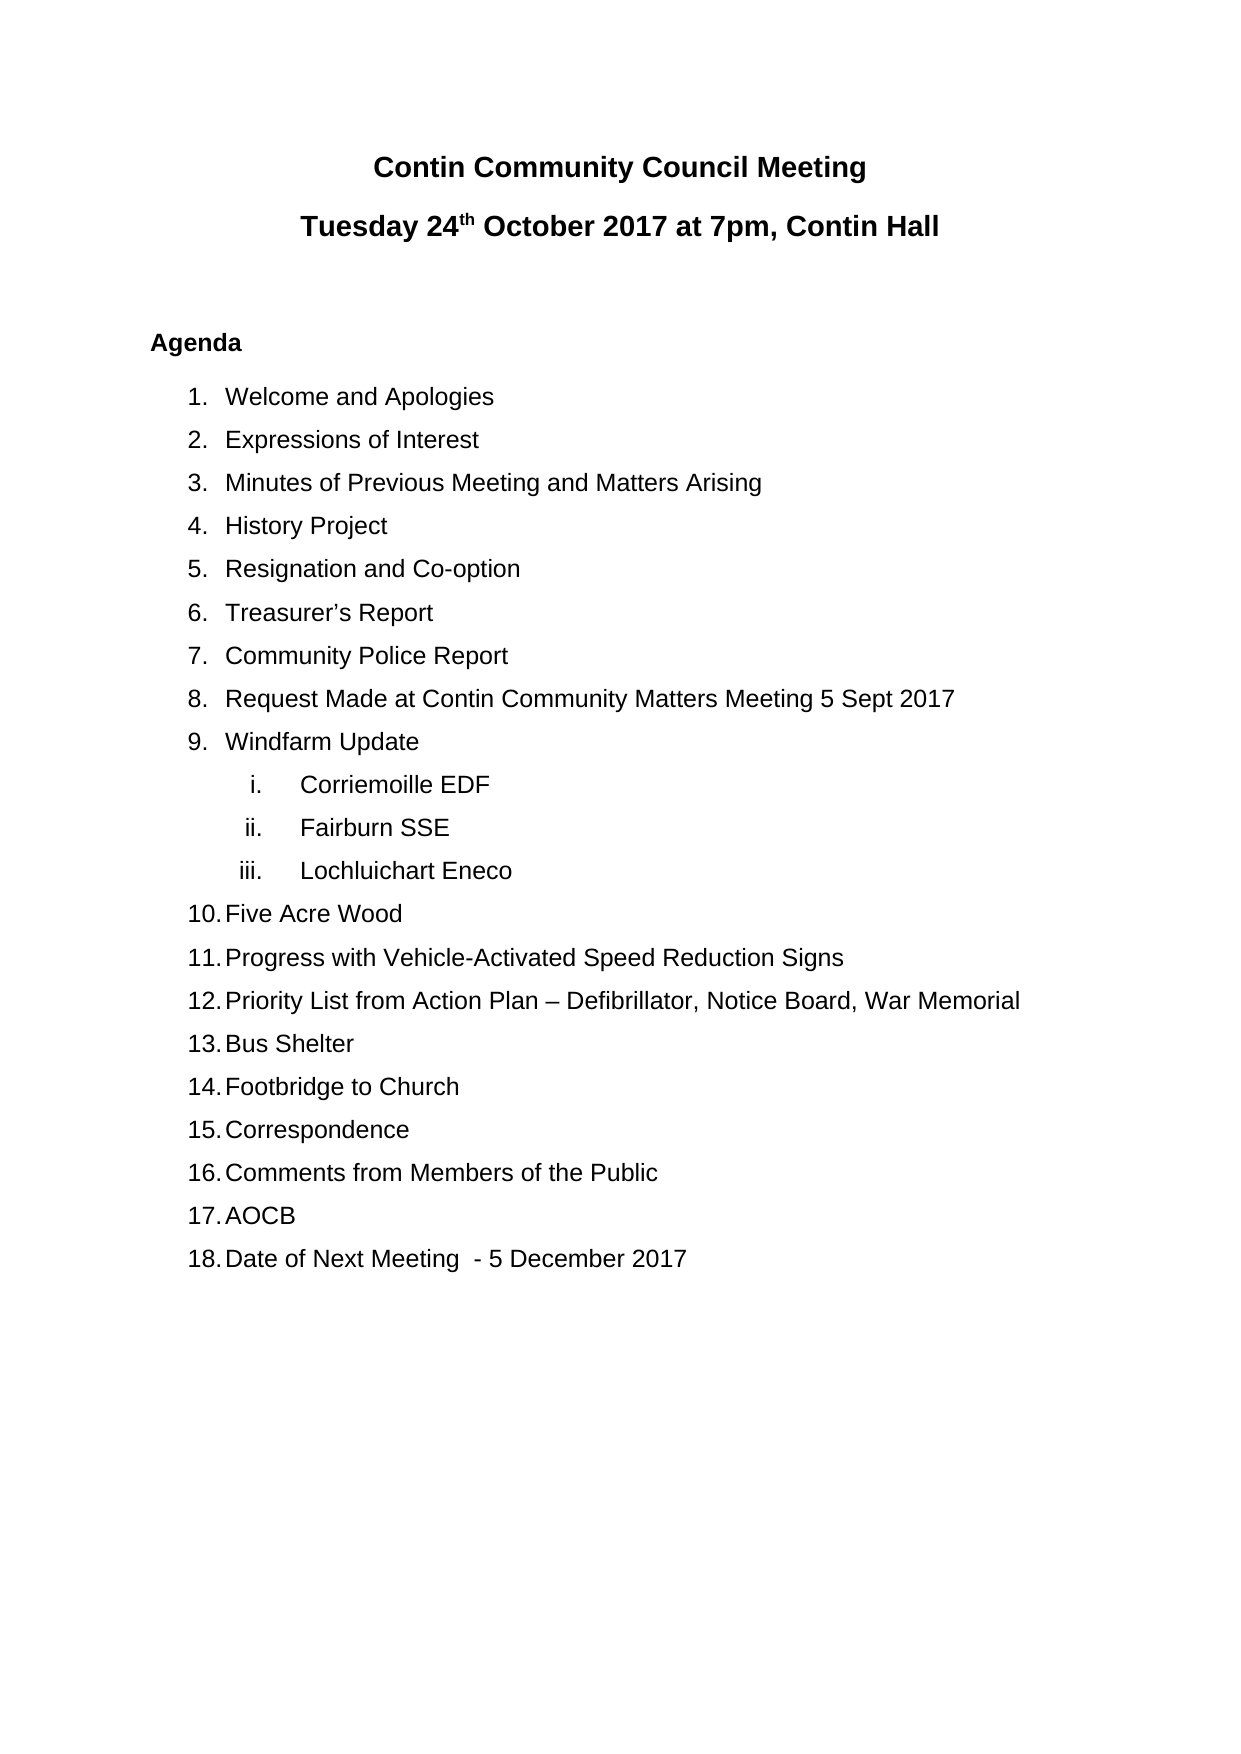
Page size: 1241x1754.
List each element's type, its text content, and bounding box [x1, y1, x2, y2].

text Contin Community Council Meeting [150, 150, 1090, 183]
list Date of Next Meeting - 5 December 2017 [187, 1244, 1090, 1273]
list Progress with Vehicle-Activated Speed Reduction Signs [187, 943, 1090, 971]
list AOCB [187, 1201, 1090, 1230]
list Corriemoille EDF [262, 770, 1090, 799]
list Footbridge to Church [187, 1072, 1090, 1101]
list Resignation and Co-option [187, 554, 1090, 583]
list Fairburn SSE [262, 813, 1090, 842]
list Comments from Members of the Public [187, 1158, 1090, 1187]
list Community Police Report [187, 641, 1090, 669]
list Request Made at Contin Community Matters Meeting 5 Sept 2017 [187, 684, 1090, 713]
list Treasurer’s Report [187, 598, 1090, 626]
list Priority List from Action Plan – Defibrillator, Notice Board, War Memorial [187, 986, 1090, 1014]
text Tuesday 24th October 2017 at 7pm, Contin Hall [150, 209, 1090, 243]
list Lochluichart Eneco [262, 856, 1090, 885]
list History Project [187, 511, 1090, 540]
list Bus Shelter [187, 1029, 1090, 1058]
text Agenda [150, 328, 1090, 357]
list Minutes of Previous Meeting and Matters Arising [187, 468, 1090, 497]
list Windfarm Update [187, 727, 1090, 756]
list Five Acre Wood [187, 899, 1090, 928]
list Expressions of Interest [187, 425, 1090, 454]
list Welcome and Apologies [187, 382, 1090, 411]
list Correspondence [187, 1115, 1090, 1144]
